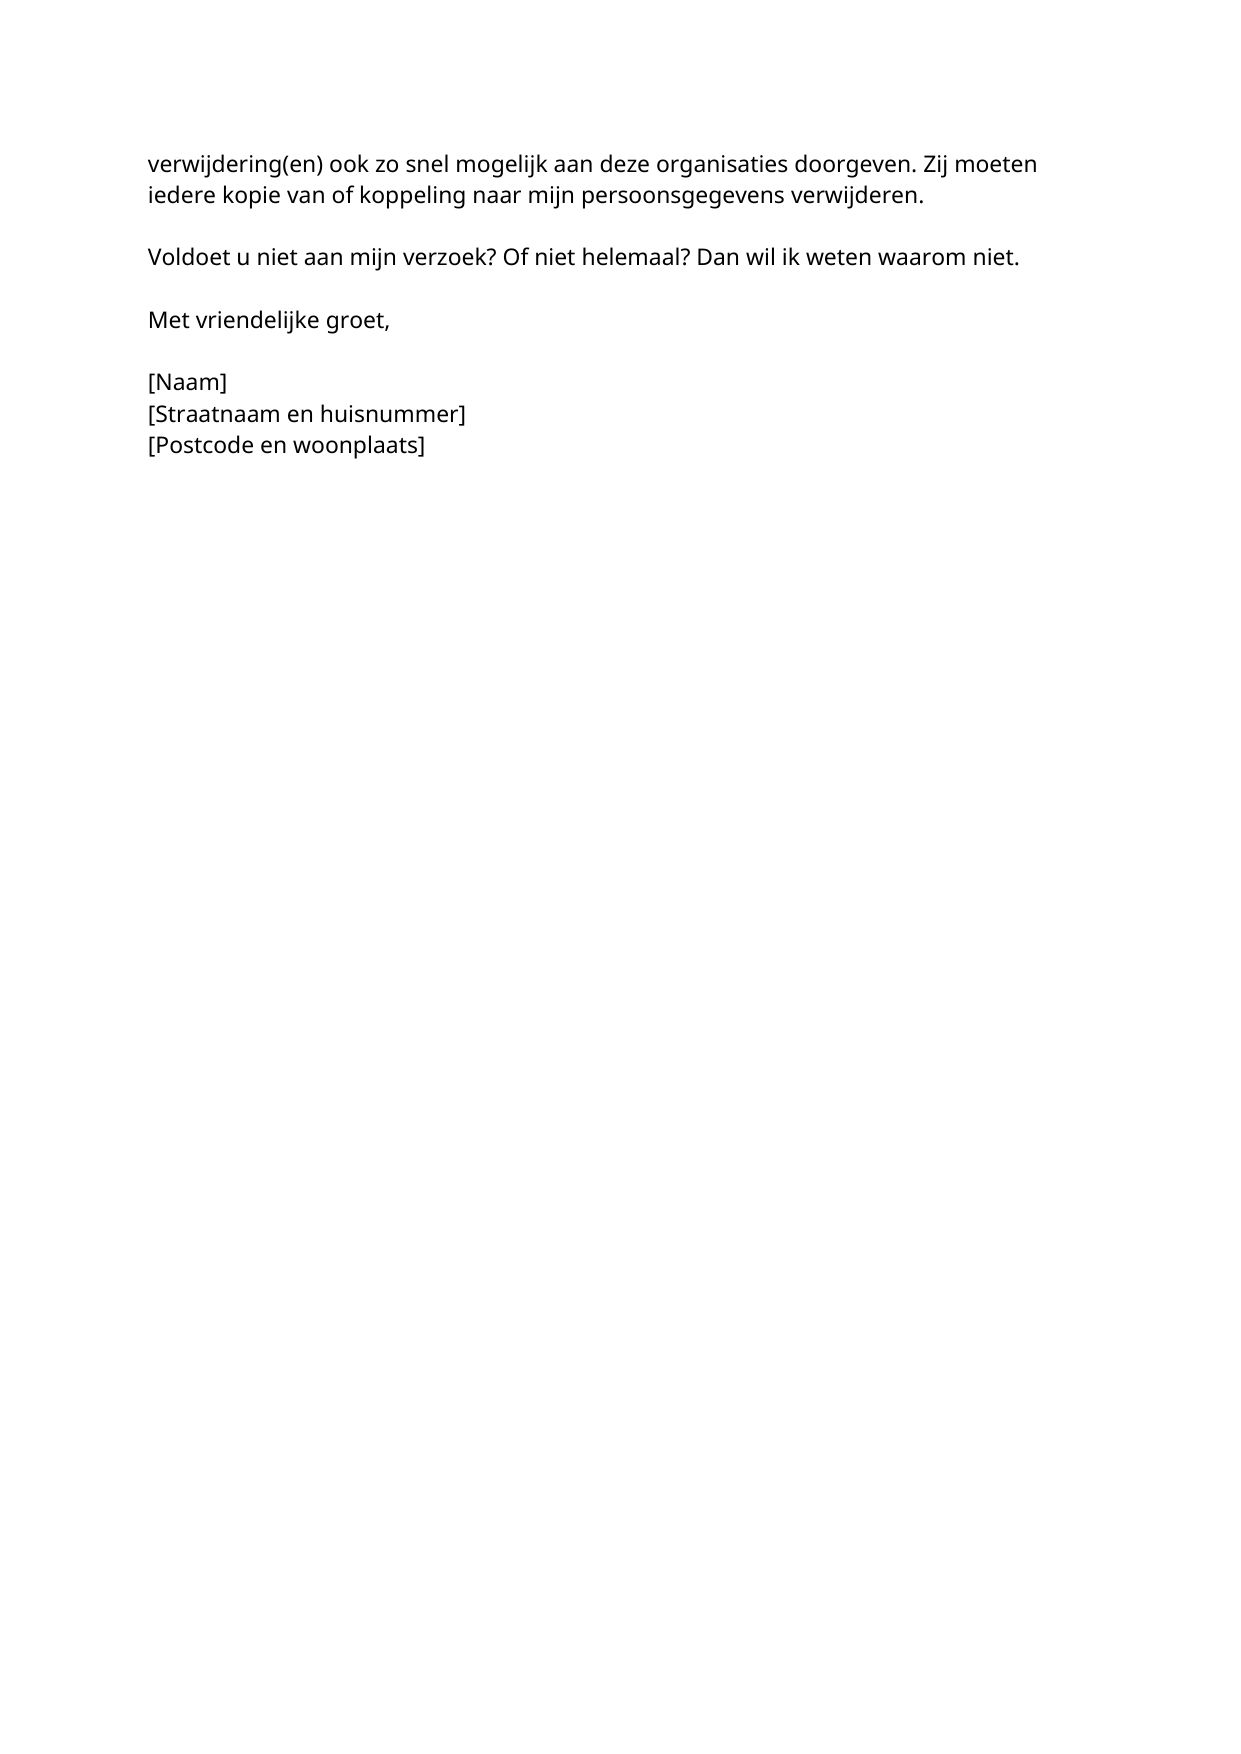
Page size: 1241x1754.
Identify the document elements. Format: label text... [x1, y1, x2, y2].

text [Straatnaam en huisnummer] [148, 398, 1093, 429]
text verwijdering(en) ook zo snel mogelijk aan deze organisaties doorgeven. Zij moeten iedere kopie van of koppeling naar mijn persoonsgegevens verwijderen. [148, 148, 1093, 210]
text Voldoet u niet aan mijn verzoek? Of niet helemaal? Dan wil ik weten waarom niet. [148, 241, 1093, 273]
text [Postcode en woonplaats] [148, 429, 1093, 460]
text Met vriendelijke groet, [148, 304, 1093, 335]
text [Naam] [148, 366, 1093, 398]
